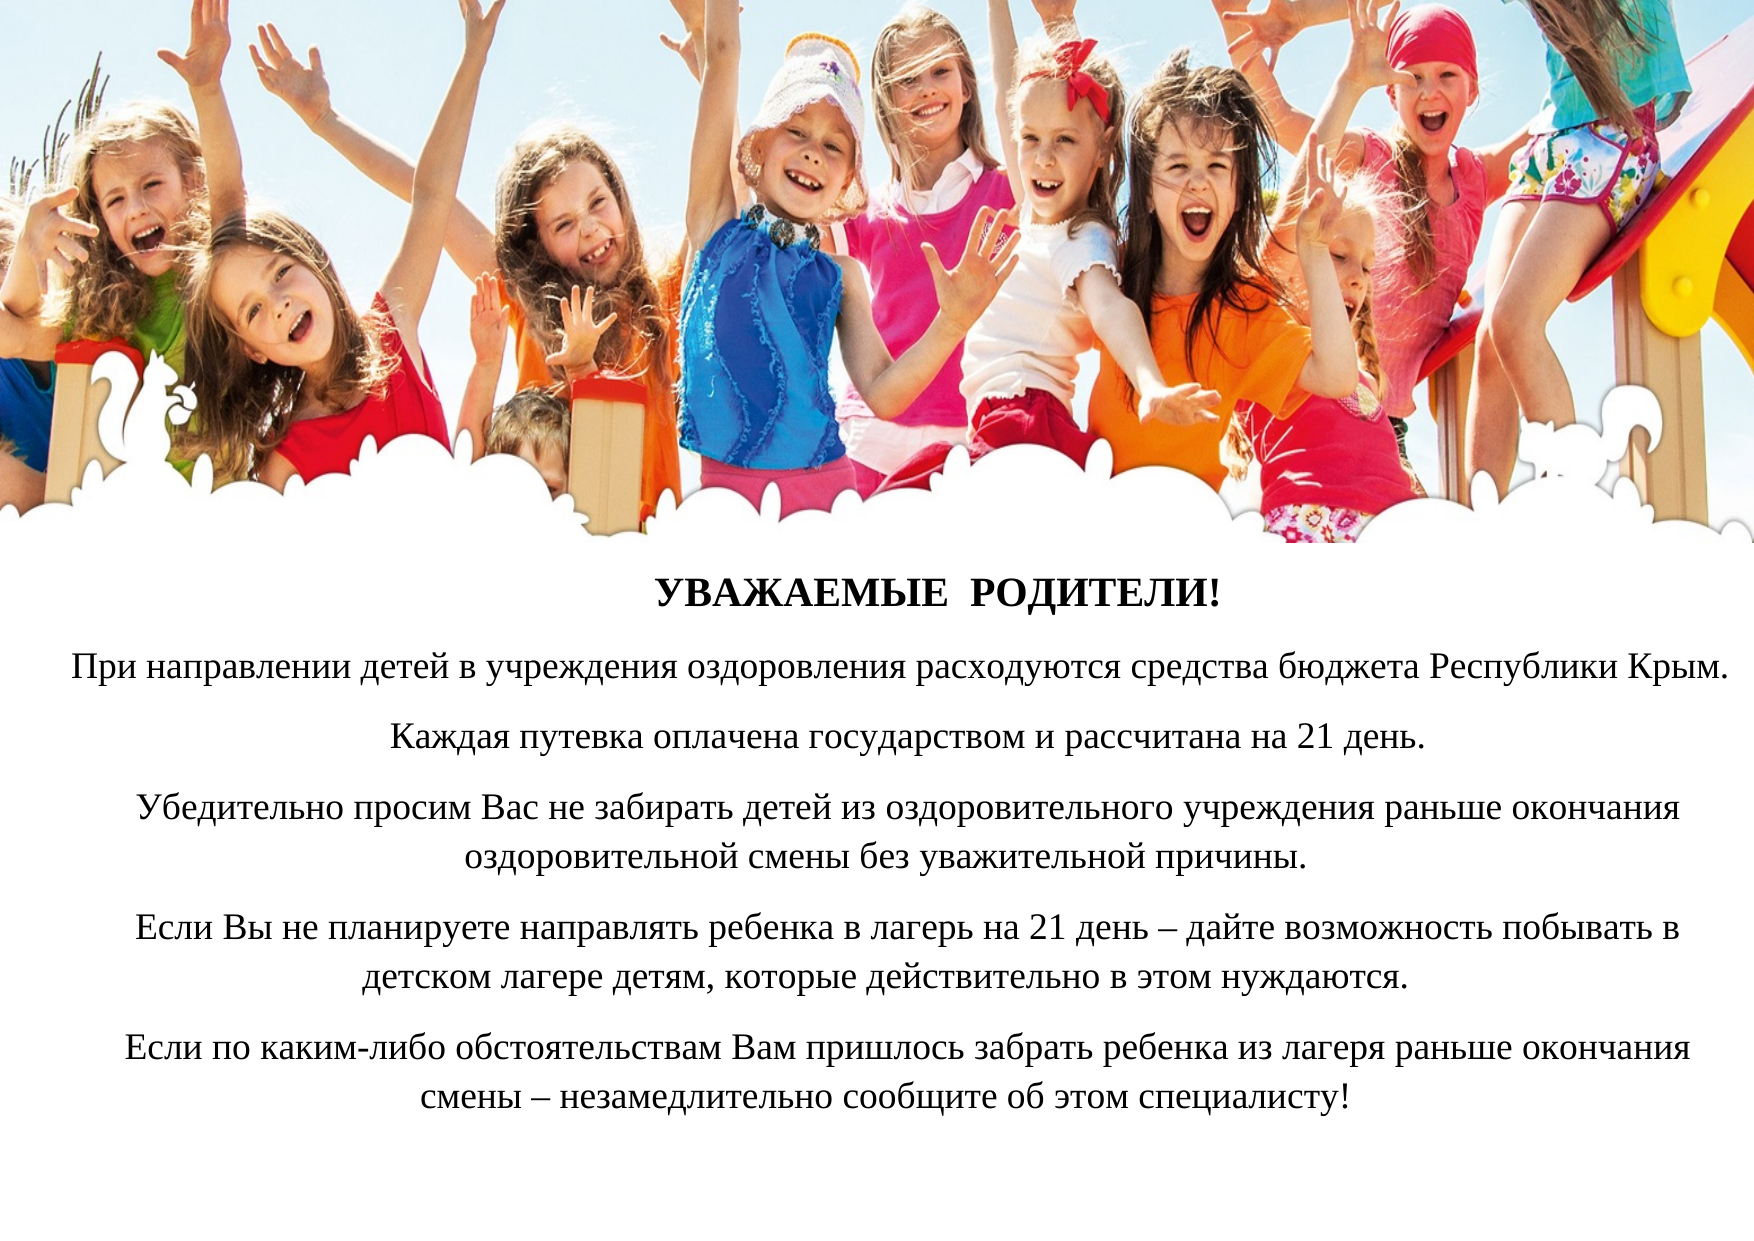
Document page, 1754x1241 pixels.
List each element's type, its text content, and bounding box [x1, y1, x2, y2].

text При направлении детей в учреждения оздоровления расходуются средства бюджета Республики Крым. [29, 643, 1742, 687]
text Убедительно просим Вас не забирать детей из оздоровительного учреждения раньше окончания оздоровительной смены без уважительной причины. [29, 784, 1742, 877]
text Если Вы не планируете направлять ребенка в лагерь на 21 день – дайте возможность побывать в детском лагере детям, которые действительно в этом нуждаются. [29, 904, 1742, 997]
text Каждая путевка оплачена государством и рассчитана на 21 день. [29, 714, 1742, 757]
picture [0, 0, 1754, 543]
text Если по каким-либо обстоятельствам Вам пришлось забрать ребенка из лагеря раньше окончания смены – незамедлительно сообщите об этом специалисту! [29, 1024, 1742, 1117]
text УВАЖАЕМЫЕ РОДИТЕЛИ! [29, 567, 1728, 615]
